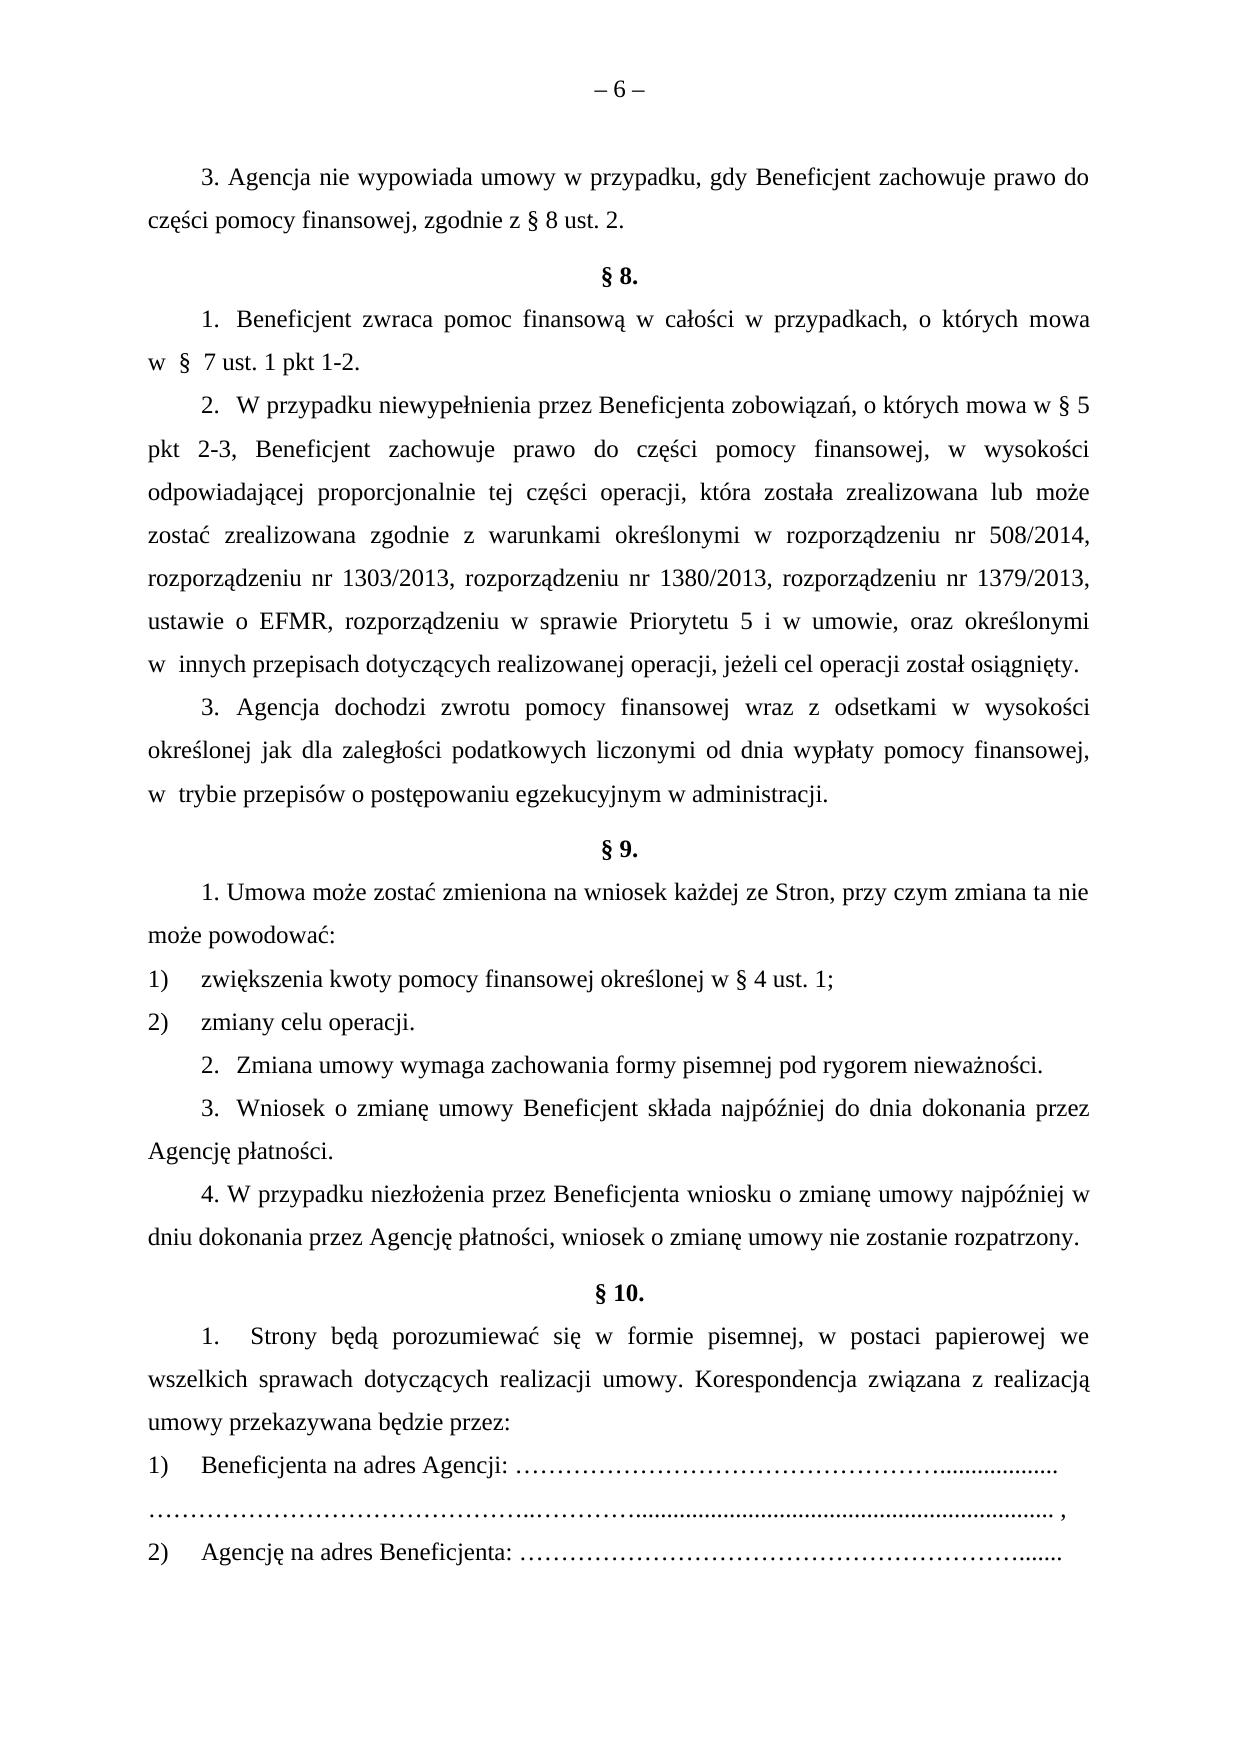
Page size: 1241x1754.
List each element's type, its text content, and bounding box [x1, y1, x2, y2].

text 1. Umowa może zostać zmieniona na wniosek każdej ze Stron, przy czym zmiana ta nie może powodować: [148, 877, 1091, 949]
text 4. W przypadku niezłożenia przez Beneficjenta wniosku o zmianę umowy najpóźniej w dniu dokonania przez Agencję płatności, wniosek o zmianę umowy nie zostanie rozpatrzony. [148, 1179, 1091, 1251]
text 1. Strony będą porozumiewać się w formie pisemnej, w postaci papierowej we wszelkich sprawach dotyczących realizacji umowy. Korespondencja związana z realizacją umowy przekazywana będzie przez: [148, 1321, 1091, 1436]
text 3. Wniosek o zmianę umowy Beneficjent składa najpóźniej do dnia dokonania przez Agencję płatności. [148, 1093, 1091, 1165]
text 2. W przypadku niewypełnienia przez Beneficjenta zobowiązań, o których mowa w § 5 pkt 2-3, Beneficjent zachowuje prawo do części pomocy finansowej, w wysokości odpowiadającej proporcjonalnie tej części operacji, która została zrealizowana lub może zostać zrealizowana zgodnie z warunkami określonymi w rozporządzeniu nr 508/2014, rozporządzeniu nr 1303/2013, rozporządzeniu nr 1380/2013, rozporządzeniu nr 1379/2013, ustawie o EFMR, rozporządzeniu w sprawie Priorytetu 5 i w umowie, oraz określonymi w innych przepisach dotyczących realizowanej operacji, jeżeli cel operacji został osiągnięty. [148, 391, 1091, 678]
text 3. Agencja nie wypowiada umowy w przypadku, gdy Beneficjent zachowuje prawo do części pomocy finansowej, zgodnie z § 8 ust. 2. [148, 162, 1091, 234]
text 2) Agencję na adres Beneficjenta: ……………………………………………………....... [148, 1537, 1091, 1566]
text 1) Beneficjenta na adres Agencji: ……………………………………………................... [148, 1451, 1091, 1479]
text § 8. [148, 261, 1091, 290]
text 3. Agencja dochodzi zwrotu pomocy finansowej wraz z odsetkami w wysokości określonej jak dla zaległości podatkowych liczonymi od dnia wypłaty pomocy finansowej, w trybie przepisów o postępowaniu egzekucyjnym w administracji. [148, 692, 1091, 807]
text § 10. [148, 1278, 1091, 1307]
text § 9. [148, 834, 1091, 863]
text 2) zmiany celu operacji. [148, 1007, 1091, 1036]
text 1. Beneficjent zwraca pomoc finansową w całości w przypadkach, o których mowa w § 7 ust. 1 pkt 1-2. [148, 304, 1091, 376]
text 1) zwiększenia kwoty pomocy finansowej określonej w § 4 ust. 1; [148, 964, 1091, 992]
text ………………………………………..…………................................................................... , [148, 1494, 1091, 1522]
text 2. Zmiana umowy wymaga zachowania formy pisemnej pod rygorem nieważności. [148, 1050, 1091, 1079]
